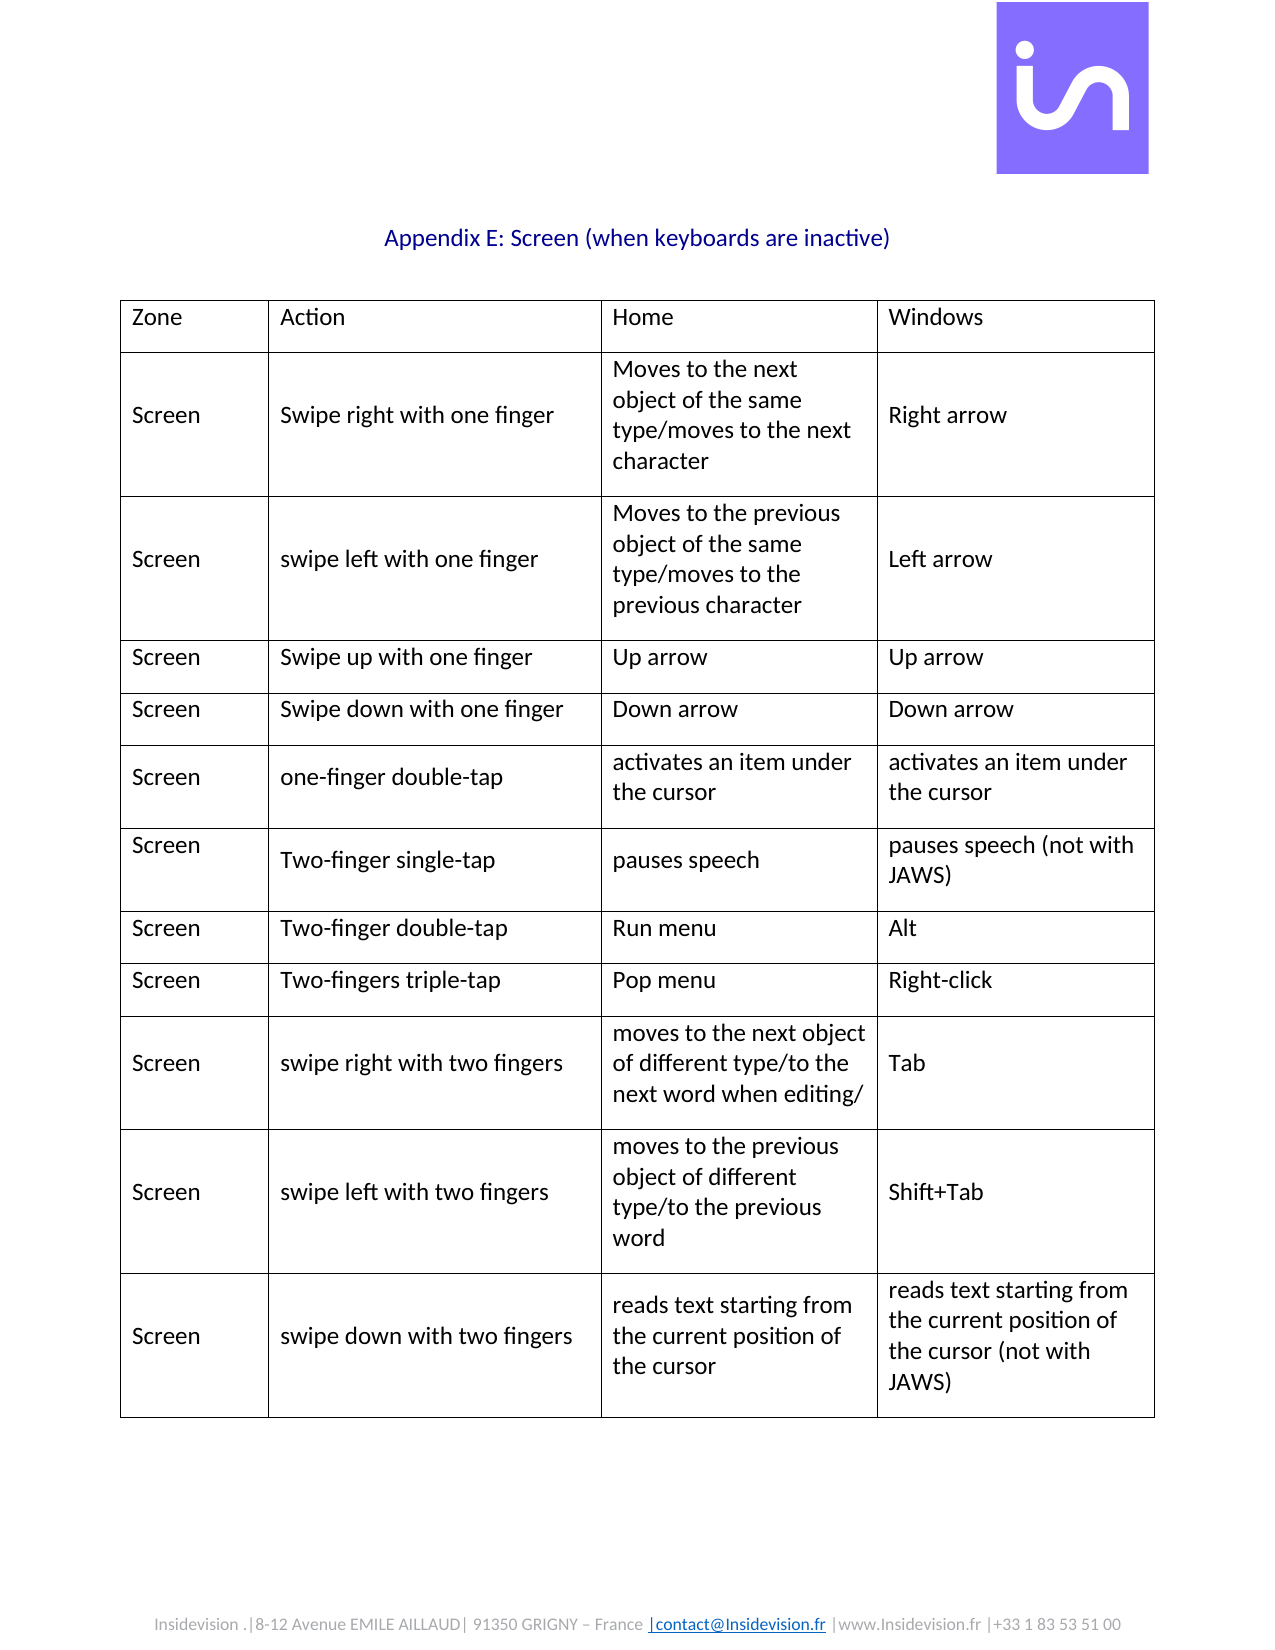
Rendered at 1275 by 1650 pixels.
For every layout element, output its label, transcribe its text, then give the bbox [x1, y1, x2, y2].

table_cell Screen [121, 694, 268, 745]
table_cell swipe down with two fingers [269, 1274, 601, 1417]
table_cell pauses speech [602, 829, 877, 911]
table_cell reads text starting from the current position of the cursor [602, 1274, 877, 1417]
table_cell Screen [121, 746, 268, 828]
table_cell Screen [121, 641, 268, 693]
table_cell Screen [121, 497, 268, 640]
table_cell Pop menu [602, 964, 877, 1016]
table_cell Screen [121, 353, 268, 496]
table_cell Swipe down with one finger [269, 694, 601, 745]
table_cell pauses speech (not with JAWS) [878, 829, 1154, 911]
table_cell Screen [121, 1130, 268, 1273]
table_cell Alt [878, 912, 1154, 963]
table_header Zone [121, 301, 268, 352]
table_cell Two-finger double-tap [269, 912, 601, 963]
table_cell Moves to the next object of the same type/moves to the next character [602, 353, 877, 496]
table_cell moves to the previous object of different type/to the previous word [602, 1130, 877, 1273]
table_cell Run menu [602, 912, 877, 963]
table_cell Up arrow [602, 641, 877, 693]
table_cell Swipe up with one finger [269, 641, 601, 693]
table_header Action [269, 301, 601, 352]
table_cell Screen [121, 912, 268, 963]
table_cell reads text starting from the current position of the cursor (not with JAWS) [878, 1274, 1154, 1417]
table_cell Two-fingers triple-tap [269, 964, 601, 1016]
table_cell Right arrow [878, 353, 1154, 496]
table_cell Shift+Tab [878, 1130, 1154, 1273]
table_cell Swipe right with one finger [269, 353, 601, 496]
table_cell Two-finger single-tap [269, 829, 601, 911]
table_cell Moves to the previous object of the same type/moves to the previous character [602, 497, 877, 640]
table_cell Screen [121, 829, 268, 911]
table_cell swipe left with one finger [269, 497, 601, 640]
table_cell Down arrow [602, 694, 877, 745]
table_cell Tab [878, 1017, 1154, 1129]
table_cell Screen [121, 964, 268, 1016]
table_cell Screen [121, 1274, 268, 1417]
table_cell swipe right with two fingers [269, 1017, 601, 1129]
table_cell activates an item under the cursor [602, 746, 877, 828]
table_cell Left arrow [878, 497, 1154, 640]
table_cell one-finger double-tap [269, 746, 601, 828]
table_header Home [602, 301, 877, 352]
table_cell moves to the next object of different type/to the next word when editing/ [602, 1017, 877, 1129]
table_cell Screen [121, 1017, 268, 1129]
table_cell activates an item under the cursor [878, 746, 1154, 828]
table_header Windows [878, 301, 1154, 352]
subtitle Appendix E: Screen (when keyboards are inactive) [120, 222, 1155, 253]
table_cell Right-click [878, 964, 1154, 1016]
table_cell swipe left with two fingers [269, 1130, 601, 1273]
table_cell Down arrow [878, 694, 1154, 745]
table_cell Up arrow [878, 641, 1154, 693]
picture [996, 2, 1149, 174]
